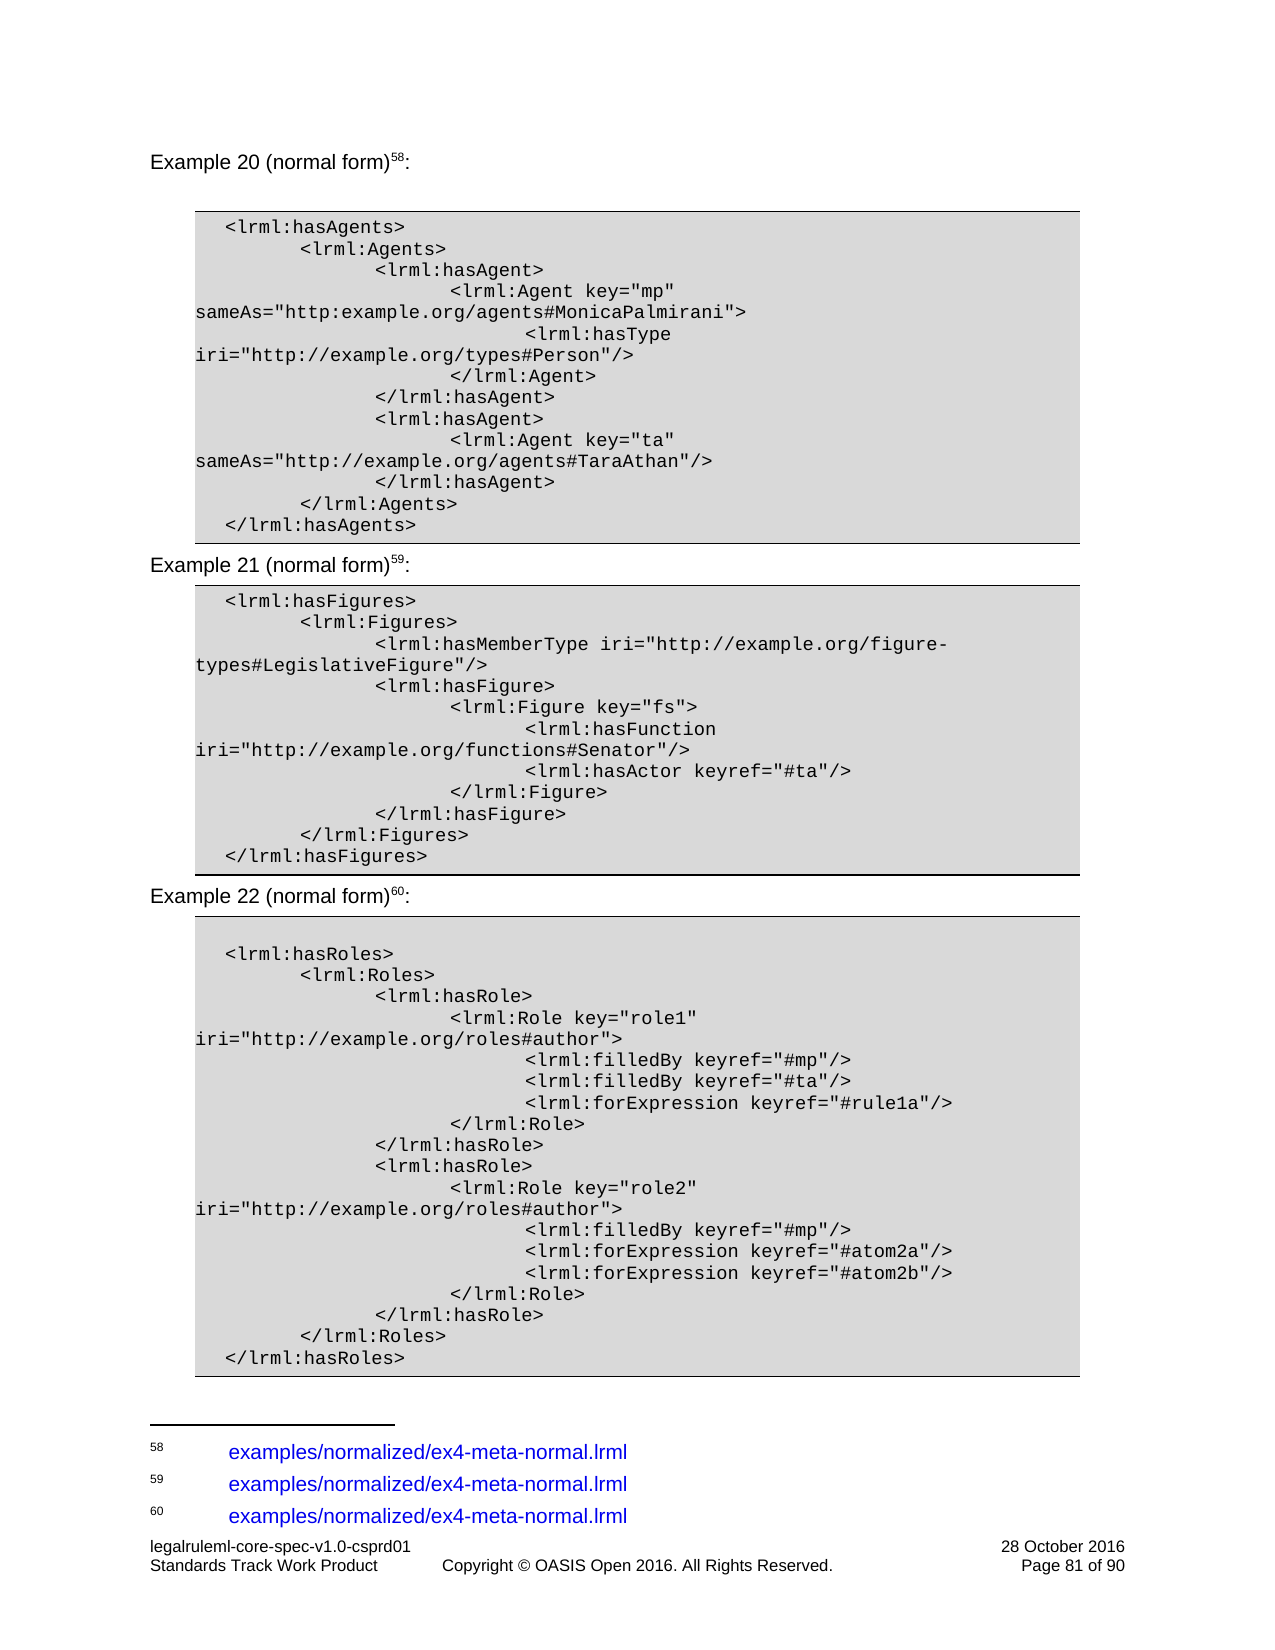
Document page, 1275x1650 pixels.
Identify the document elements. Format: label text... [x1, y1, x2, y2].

text <lrml:hasAgents> [195, 212, 1080, 232]
text </lrml:Role> [195, 1107, 1080, 1129]
text <lrml:forExpression keyref="#atom2b"/> [195, 1256, 1080, 1277]
text </lrml:hasAgents> [195, 508, 1080, 543]
text <lrml:Figures> [195, 606, 1080, 627]
text </lrml:hasFigures> [195, 840, 1080, 874]
text <lrml:Agents> [195, 232, 1080, 253]
text <lrml:forExpression keyref="#atom2a"/> [195, 1235, 1080, 1256]
text </lrml:hasRole> [195, 1299, 1080, 1320]
text </lrml:Roles> [195, 1320, 1080, 1341]
text <lrml:hasFunction iri="http://example.org/functions#Senator"/> [195, 712, 1080, 755]
text </lrml:Agents> [195, 487, 1080, 508]
text </lrml:Agent> [195, 359, 1080, 381]
text </lrml:Role> [195, 1277, 1080, 1299]
text <lrml:hasActor keyref="#ta"/> [195, 755, 1080, 776]
text <lrml:filledBy keyref="#mp"/> [195, 1214, 1080, 1235]
text <lrml:Role key="role2" iri="http://example.org/roles#author"> [195, 1171, 1080, 1214]
text </lrml:Figure> [195, 776, 1080, 797]
text <lrml:Roles> [195, 959, 1080, 980]
text </lrml:hasFigure> [195, 797, 1080, 818]
text </lrml:hasAgent> [195, 466, 1080, 487]
text <lrml:hasRole> [195, 1150, 1080, 1171]
text <lrml:hasRole> [195, 980, 1080, 1001]
text <lrml:hasMemberType iri="http://example.org/figure-types#LegislativeFigure"/> [195, 627, 1080, 670]
text <lrml:hasAgent> [195, 402, 1080, 423]
text <lrml:hasFigures> [195, 586, 1080, 606]
text </lrml:hasRoles> [195, 1341, 1080, 1376]
text <lrml:forExpression keyref="#rule1a"/> [195, 1086, 1080, 1107]
text <lrml:hasRoles> [195, 937, 1080, 959]
text <lrml:hasAgent> [195, 253, 1080, 274]
text Example 21 (normal form): [150, 552, 1125, 576]
text </lrml:hasAgent> [195, 381, 1080, 402]
text </lrml:Figures> [195, 818, 1080, 840]
text Example 22 (normal form): [150, 884, 1125, 908]
text <lrml:Agent key="mp" sameAs="http:example.org/agents#MonicaPalmirani"> [195, 274, 1080, 317]
text <lrml:hasFigure> [195, 670, 1080, 691]
text <lrml:Role key="role1" iri="http://example.org/roles#author"> [195, 1001, 1080, 1044]
text </lrml:hasRole> [195, 1129, 1080, 1150]
text Example 20 (normal form): [150, 150, 1125, 174]
text <lrml:Agent key="ta" sameAs="http://example.org/agents#TaraAthan"/> [195, 423, 1080, 466]
text <lrml:filledBy keyref="#ta"/> [195, 1065, 1080, 1086]
text <lrml:Figure key="fs"> [195, 691, 1080, 712]
text <lrml:filledBy keyref="#mp"/> [195, 1044, 1080, 1065]
text <lrml:hasType iri="http://example.org/types#Person"/> [195, 317, 1080, 359]
